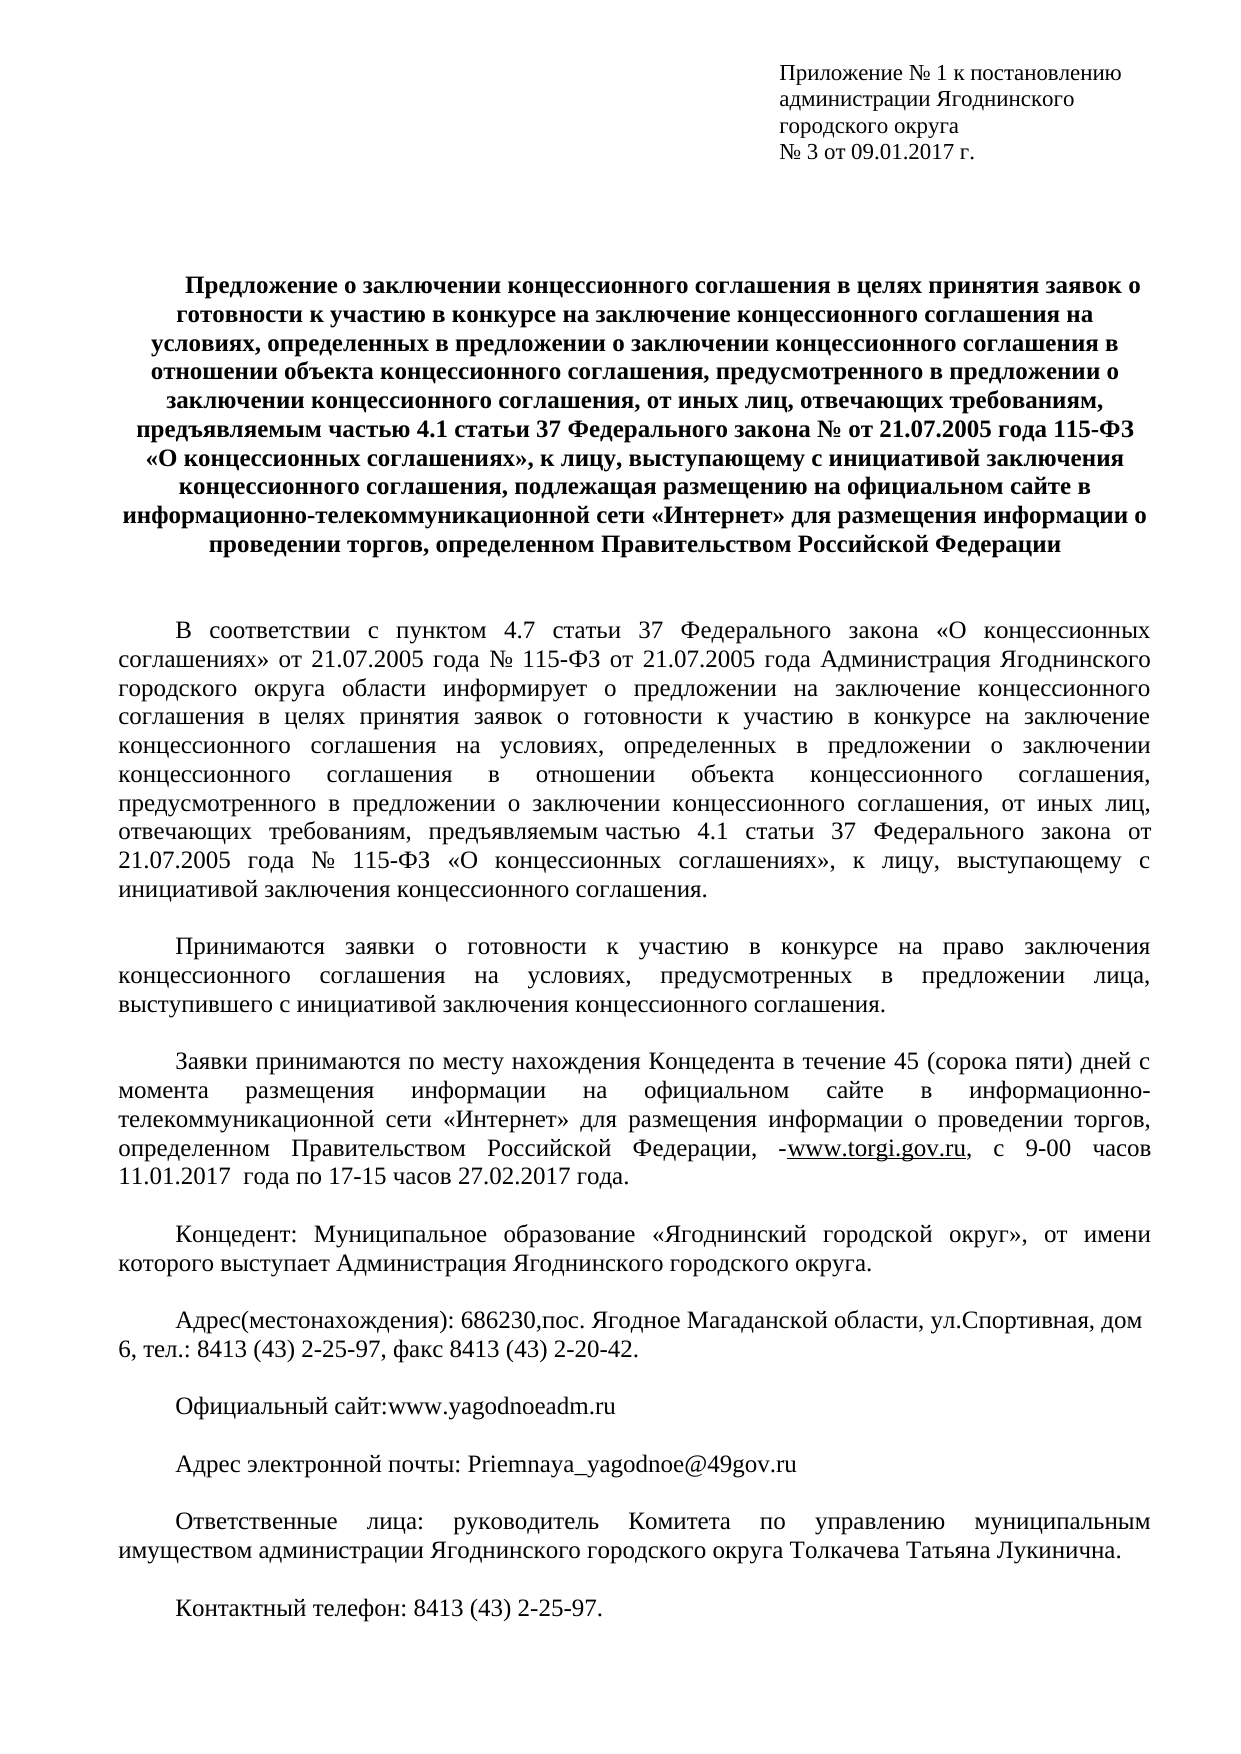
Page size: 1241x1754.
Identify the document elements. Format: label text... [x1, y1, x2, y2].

text Адрес электронной почты: Priemnaya_yagodnoe@49gov.ru [118, 1449, 1152, 1478]
text Принимаются заявки о готовности к участию в конкурсе на право заключения концессионного соглашения на условиях, предусмотренных в предложении лица, выступившего с инициативой заключения концессионного соглашения. [118, 931, 1152, 1018]
text Адрес(местонахождения): 686230,пос. Ягодное Магаданской области, ул.Спортивная, дом 6, тел.: 8413 (43) 2-25-97, факс 8413 (43) 2-20-42. [118, 1305, 1152, 1363]
text Ответственные лица: руководитель Комитета по управлению муниципальным имуществом администрации Ягоднинского городского округа Толкачева Татьяна Лукинична. [118, 1506, 1152, 1564]
text В соответствии с пунктом 4.7 статьи 37 Федерального закона «О концессионных соглашениях» от 21.07.2005 года № 115-ФЗ от 21.07.2005 года Администрация Ягоднинского городского округа области информирует о предложении на заключение концессионного соглашения в целях принятия заявок о готовности к участию в конкурсе на заключение концессионного соглашения на условиях, определенных в предложении о заключении концессионного соглашения в отношении объекта концессионного соглашения, предусмотренного в предложении о заключении концессионного соглашения, от иных лиц, отвечающих требованиям, предъявляемым частью 4.1 статьи 37 Федерального закона от 21.07.2005 года № 115-ФЗ «О концессионных соглашениях», к лицу, выступающему с инициативой заключения концессионного соглашения. [118, 615, 1152, 903]
text Концедент: Муниципальное образование «Ягоднинский городской округ», от имени которого выступает Администрация Ягоднинского городского округа. [118, 1219, 1152, 1276]
text Контактный телефон: 8413 (43) 2-25-97. [118, 1593, 1152, 1621]
text Предложение о заключении концессионного соглашения в целях принятия заявок о готовности к участию в конкурсе на заключение концессионного соглашения на условиях, определенных в предложении о заключении концессионного соглашения в отношении объекта концессионного соглашения, предусмотренного в предложении о заключении концессионного соглашения, от иных лиц, отвечающих требованиям, предъявляемым частью 4.1 статьи 37 Федерального закона № от 21.07.2005 года 115-ФЗ «О концессионных соглашениях», к лицу, выступающему с инициативой заключения концессионного соглашения, подлежащая размещению на официальном сайте в информационно-телекоммуникационной сети «Интернет» для размещения информации о проведении торгов, определенном Правительством Российской Федерации [118, 270, 1152, 558]
table_header Приложение № 1 к постановлению администрации Ягоднинского городского округа № 3 от 09.01.2017 г. [768, 59, 1147, 164]
text Официальный сайт:www.yagodnoeadm.ru [118, 1391, 1152, 1420]
text Заявки принимаются по месту нахождения Концедента в течение 45 (сорока пяти) дней с момента размещения информации на официальном сайте в информационно-телекоммуникационной сети «Интернет» для размещения информации о проведении торгов, определенном Правительством Российской Федерации, -www.torgi.gov.ru, с 9-00 часов 11.01.2017 года по 17-15 часов 27.02.2017 года. [118, 1046, 1152, 1190]
